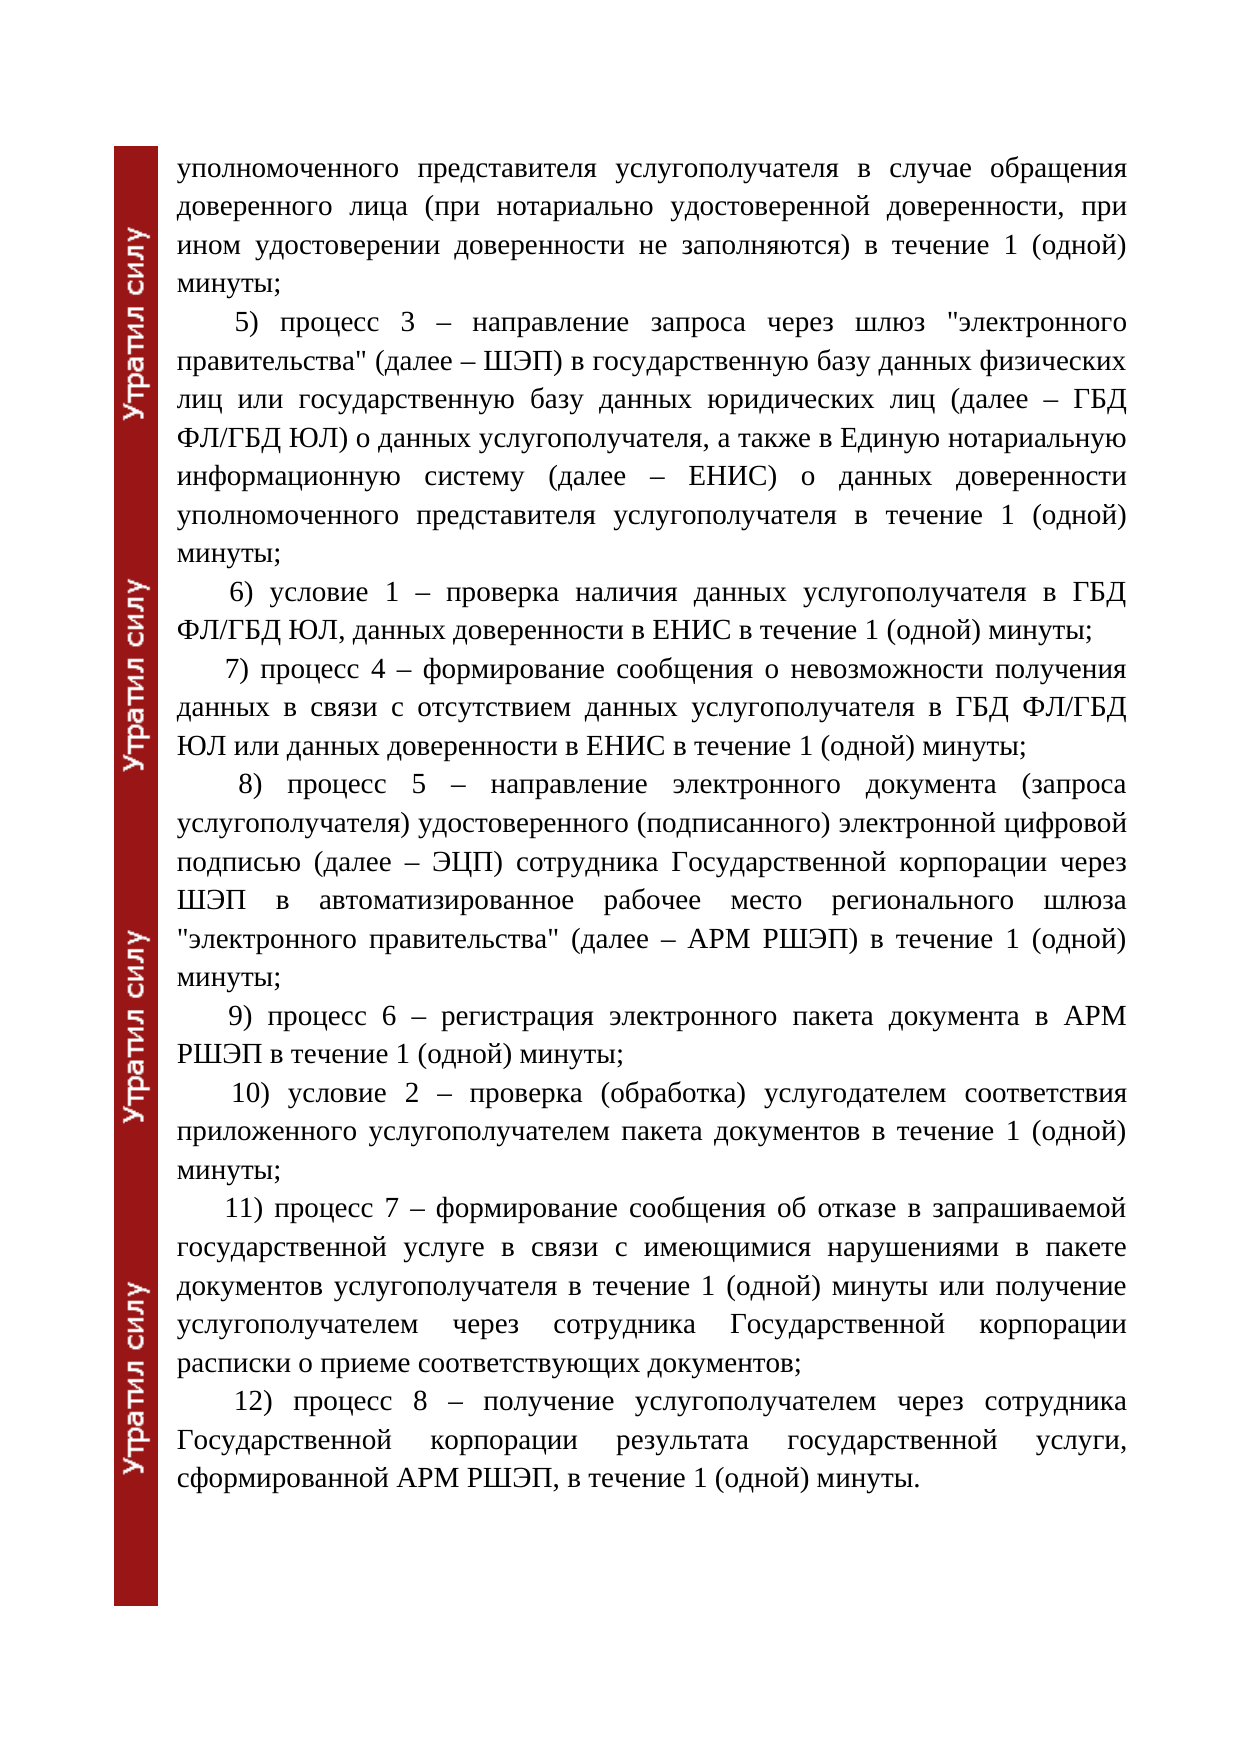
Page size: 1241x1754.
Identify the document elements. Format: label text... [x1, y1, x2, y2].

picture [114, 1186, 158, 1191]
text 10) условие 2 – проверка (обработка) услугодателем соответствия приложенного услугополучателем пакета документов в течение 1 (одной) минуты; [112, 1075, 1128, 1186]
text 8) процесс 5 – направление электронного документа (запроса услугополучателя) удостоверенного (подписанного) электронной цифровой подписью (далее – ЭЦП) сотрудника Государственной корпорации через ШЭП в автоматизированное рабочее место регионального шлюза "электронного правительства" (далее – АРМ РШЭП) в течение 1 (одной) минуты; [112, 767, 1128, 993]
text 11) процесс 7 – формирование сообщения об отказе в запрашиваемой государственной услуге в связи с имеющимися нарушениями в пакете документов услугополучателя в течение 1 (одной) минуты или получение услугополучателем через сотрудника Государственной корпорации расписки о приеме соответствующих документов; [112, 1191, 1128, 1378]
picture [114, 299, 158, 304]
text 12) процесс 8 – получение услугополучателем через сотрудника Государственной корпорации результата государственной услуги, сформированной АРМ РШЭП, в течение 1 (одной) минуты. [112, 1383, 1128, 1494]
text 9) процесс 6 – регистрация электронного пакета документа в АРМ РШЭП в течение 1 (одной) минуты; [112, 998, 1128, 1070]
picture [114, 1494, 158, 1606]
picture [114, 762, 158, 767]
picture [114, 569, 158, 574]
picture [114, 146, 158, 150]
picture [114, 1378, 158, 1383]
text 7) процесс 4 – формирование сообщения о невозможности получения данных в связи с отсутствием данных услугополучателя в ГБД ФЛ/ГБД ЮЛ или данных доверенности в ЕНИС в течение 1 (одной) минуты; [112, 651, 1128, 762]
picture [114, 993, 158, 998]
text 6) условие 1 – проверка наличия данных услугополучателя в ГБД ФЛ/ГБД ЮЛ, данных доверенности в ЕНИС в течение 1 (одной) минуты; [112, 574, 1128, 646]
picture [114, 1070, 158, 1075]
text 5) процесс 3 – направление запроса через шлюз "электронного правительства" (далее – ШЭП) в государственную базу данных физических лиц или государственную базу данных юридических лиц (далее – ГБД ФЛ/ГБД ЮЛ) о данных услугополучателя, а также в Единую нотариальную информационную систему (далее – ЕНИС) о данных доверенности уполномоченного представителя услугополучателя в течение 1 (одной) минуты; [112, 304, 1128, 569]
picture [114, 646, 158, 651]
